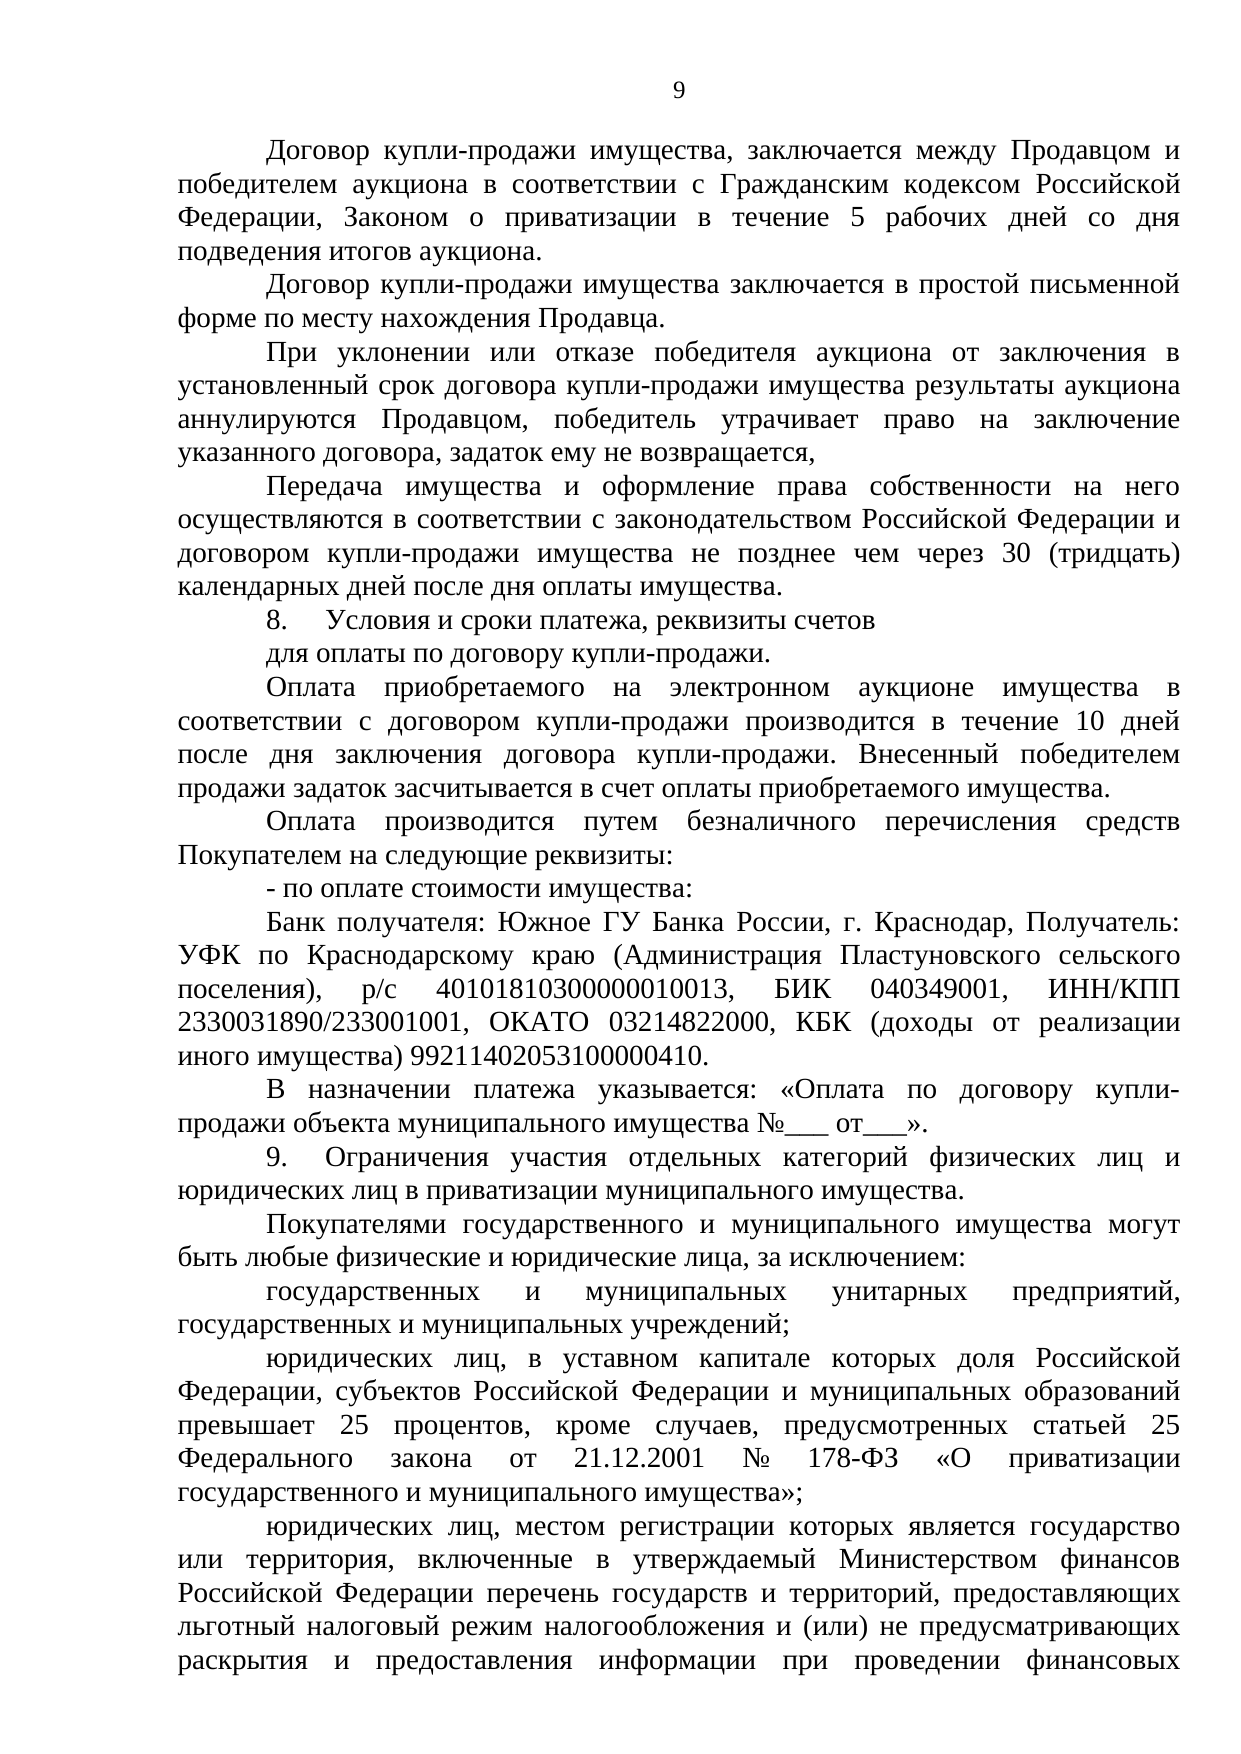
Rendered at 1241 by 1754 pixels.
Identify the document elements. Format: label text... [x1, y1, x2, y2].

title - по оплате стоимости имущества: [177, 870, 1181, 904]
title Договор купли-продажи имущества, заключается между Продавцом и победителем аукциона в соответствии с Гражданским кодексом Российской Федерации, Законом о приватизации в течение 5 рабочих дней со дня подведения итогов аукциона. [177, 132, 1181, 267]
title При уклонении или отказе победителя аукциона от заключения в установленный срок договора купли-продажи имущества результаты аукциона аннулируются Продавцом, победитель утрачивает право на заключение указанного договора, задаток ему не возвращается, [177, 334, 1181, 468]
title для оплаты по договору купли-продажи. [177, 636, 1181, 669]
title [177, 1508, 1181, 1675]
title 8. Условия и сроки платежа, реквизиты счетов [177, 602, 1181, 636]
title Покупателями государственного и муниципального имущества могут быть любые физические и юридические лица, за исключением: [177, 1206, 1181, 1273]
title государственных и муниципальных унитарных предприятий, государственных и муниципальных учреждений; [177, 1273, 1181, 1340]
title Договор купли-продажи имущества заключается в простой письменной форме по месту нахождения Продавца. [177, 267, 1181, 334]
title Передача имущества и оформление права собственности на него осуществляются в соответствии с законодательством Российской Федерации и договором купли-продажи имущества не позднее чем через 30 (тридцать) календарных дней после дня оплаты имущества. [177, 468, 1181, 602]
title Оплата приобретаемого на электронном аукционе имущества в соответствии с договором купли-продажи производится в течение 10 дней после дня заключения договора купли-продажи. Внесенный победителем продажи задаток засчитывается в счет оплаты приобретаемого имущества. [177, 669, 1181, 803]
title 9. Ограничения участия отдельных категорий физических лиц и юридических лиц в приватизации муниципального имущества. [177, 1139, 1181, 1206]
title Оплата производится путем безналичного перечисления средств Покупателем на следующие реквизиты: [177, 803, 1181, 870]
title В назначении платежа указывается: «Оплата по договору купли-продажи объекта муниципального имущества №___ от___». [177, 1072, 1181, 1139]
title Банк получателя: Южное ГУ Банка России, г. Краснодар, Получатель: УФК по Краснодарскому краю (Администрация Пластуновского сельского поселения), р/с 40101810300000010013, БИК 040349001, ИНН/КПП 2330031890/233001001, ОКАТО 03214822000, КБК (доходы от реализации иного имущества) 99211402053100000410. [177, 904, 1181, 1072]
title юридических лиц, в уставном капитале которых доля Российской Федерации, субъектов Российской Федерации и муниципальных образований превышает 25 процентов, кроме случаев, предусмотренных статьей 25 Федерального закона от 21.12.2001 № 178-ФЗ «О приватизации государственного и муниципального имущества»; [177, 1340, 1181, 1508]
